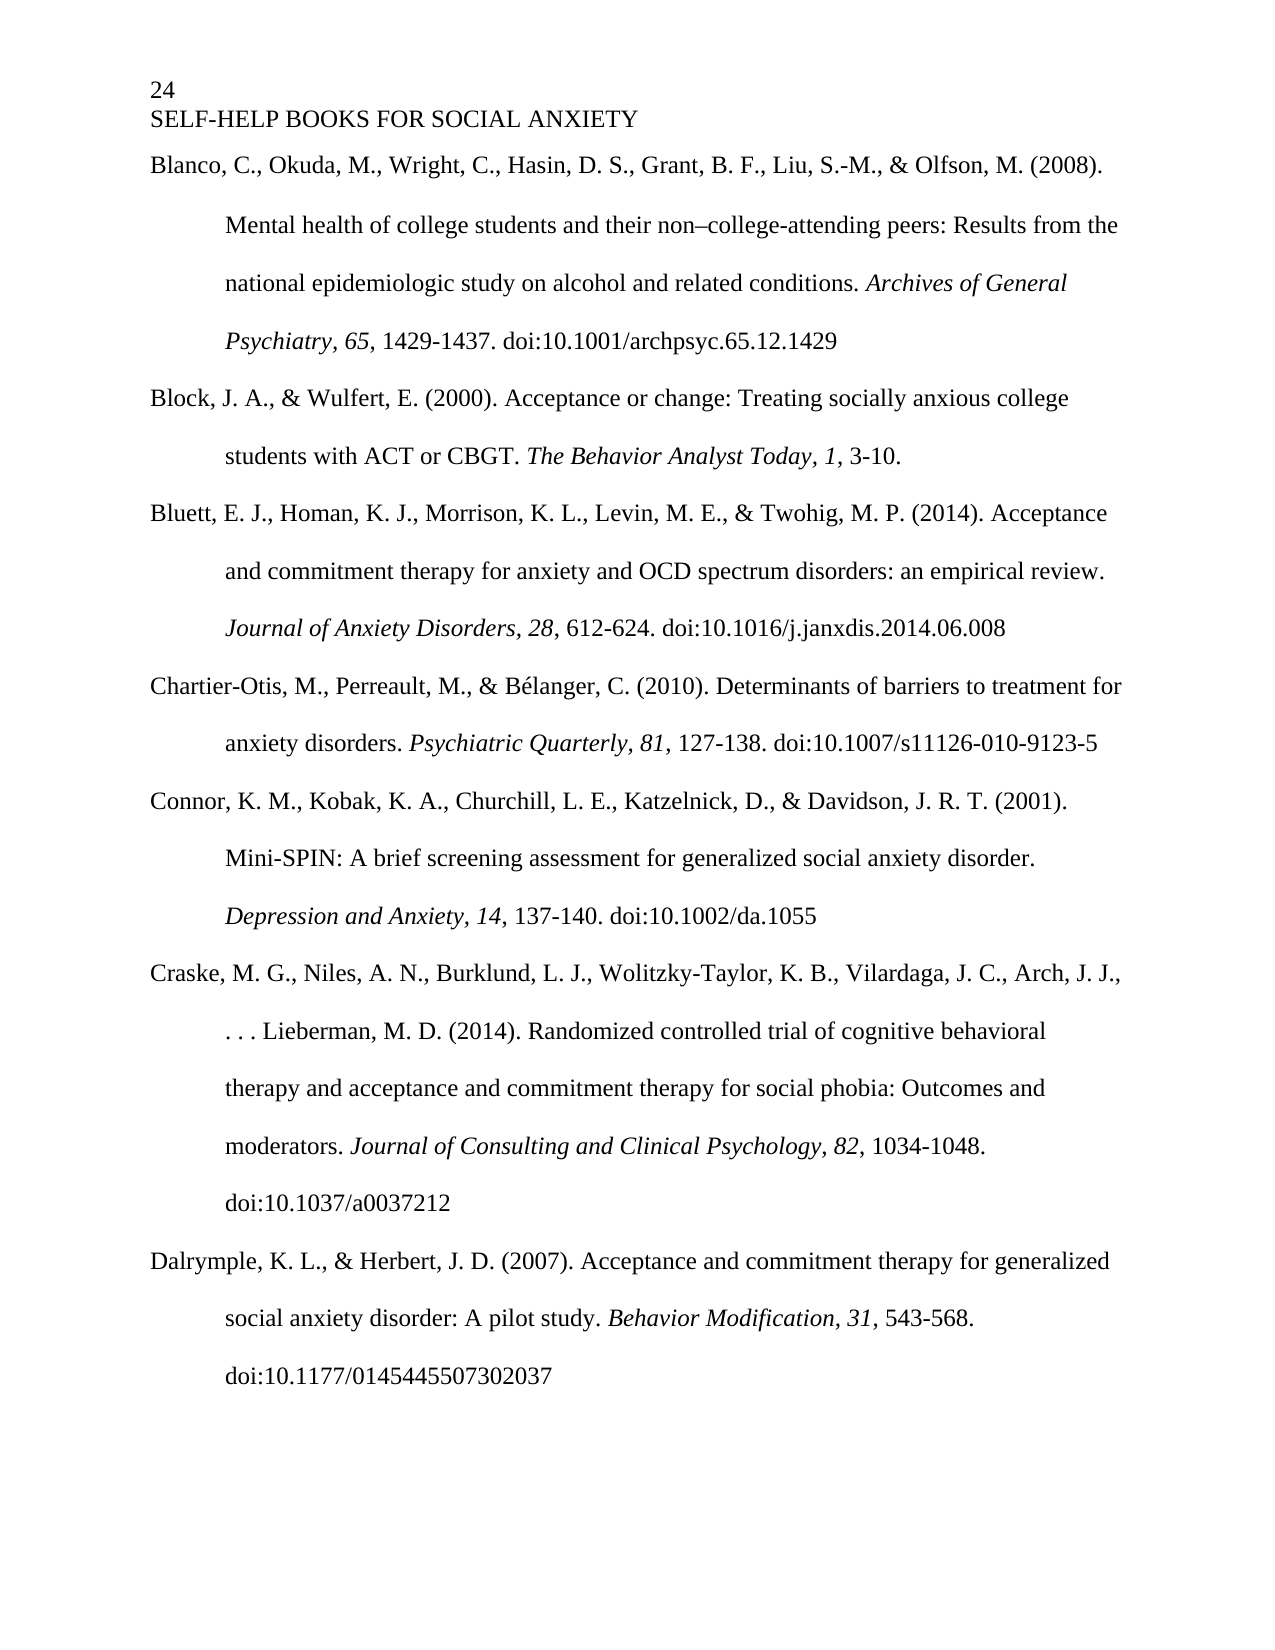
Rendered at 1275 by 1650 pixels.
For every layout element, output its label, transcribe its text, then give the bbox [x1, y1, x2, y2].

text Blanco, C., Okuda, M., Wright, C., Hasin, D. S., Grant, B. F., Liu, S.-M., & Olfson, M. (2008). ﻿Mental health of college students and their non–college-attending peers: Results from the national epidemiologic study on alcohol and related conditions. Archives of General Psychiatry, 65, 1429-1437. doi:10.1001/archpsyc.65.12.1429 [150, 150, 1125, 355]
text Dalrymple, K. L., & Herbert, J. D. (2007). Acceptance and commitment therapy for generalized social anxiety disorder: A pilot study. Behavior Modification, 31, 543-568. doi:10.1177/0145445507302037 [150, 1246, 1125, 1390]
text Chartier-Otis, M., Perreault, M., & Bélanger, C. (2010). Determinants of barriers to treatment for anxiety disorders. Psychiatric Quarterly, 81, 127-138. doi:10.1007/s11126-010-9123-5 [150, 671, 1125, 757]
text Bluett, E. J., Homan, K. J., Morrison, K. L., Levin, M. E., & Twohig, M. P. (2014). Acceptance and commitment therapy for anxiety and OCD spectrum disorders: an empirical review. Journal of Anxiety Disorders, 28, 612-624. doi:10.1016/j.janxdis.2014.06.008 [150, 498, 1125, 642]
text Block, J. A., & Wulfert, E. (2000). Acceptance or change: Treating socially anxious college students with ACT or CBGT. The Behavior Analyst Today, 1, 3-10. [150, 383, 1125, 470]
text Connor, K. M., Kobak, K. A., Churchill, L. E., Katzelnick, D., & Davidson, J. R. T. (2001). Mini-SPIN: A brief screening assessment for generalized social anxiety disorder. Depression and Anxiety, 14, 137-140. doi:10.1002/da.1055 [150, 786, 1125, 930]
text Craske, M. G., Niles, A. N., Burklund, L. J., Wolitzky-Taylor, K. B., Vilardaga, J. C., Arch, J. J., . . . Lieberman, M. D. (2014). Randomized controlled trial of cognitive behavioral therapy and acceptance and commitment therapy for social phobia: Outcomes and moderators. Journal of Consulting and Clinical Psychology, 82, 1034-1048. doi:10.1037/a0037212 [150, 958, 1125, 1217]
